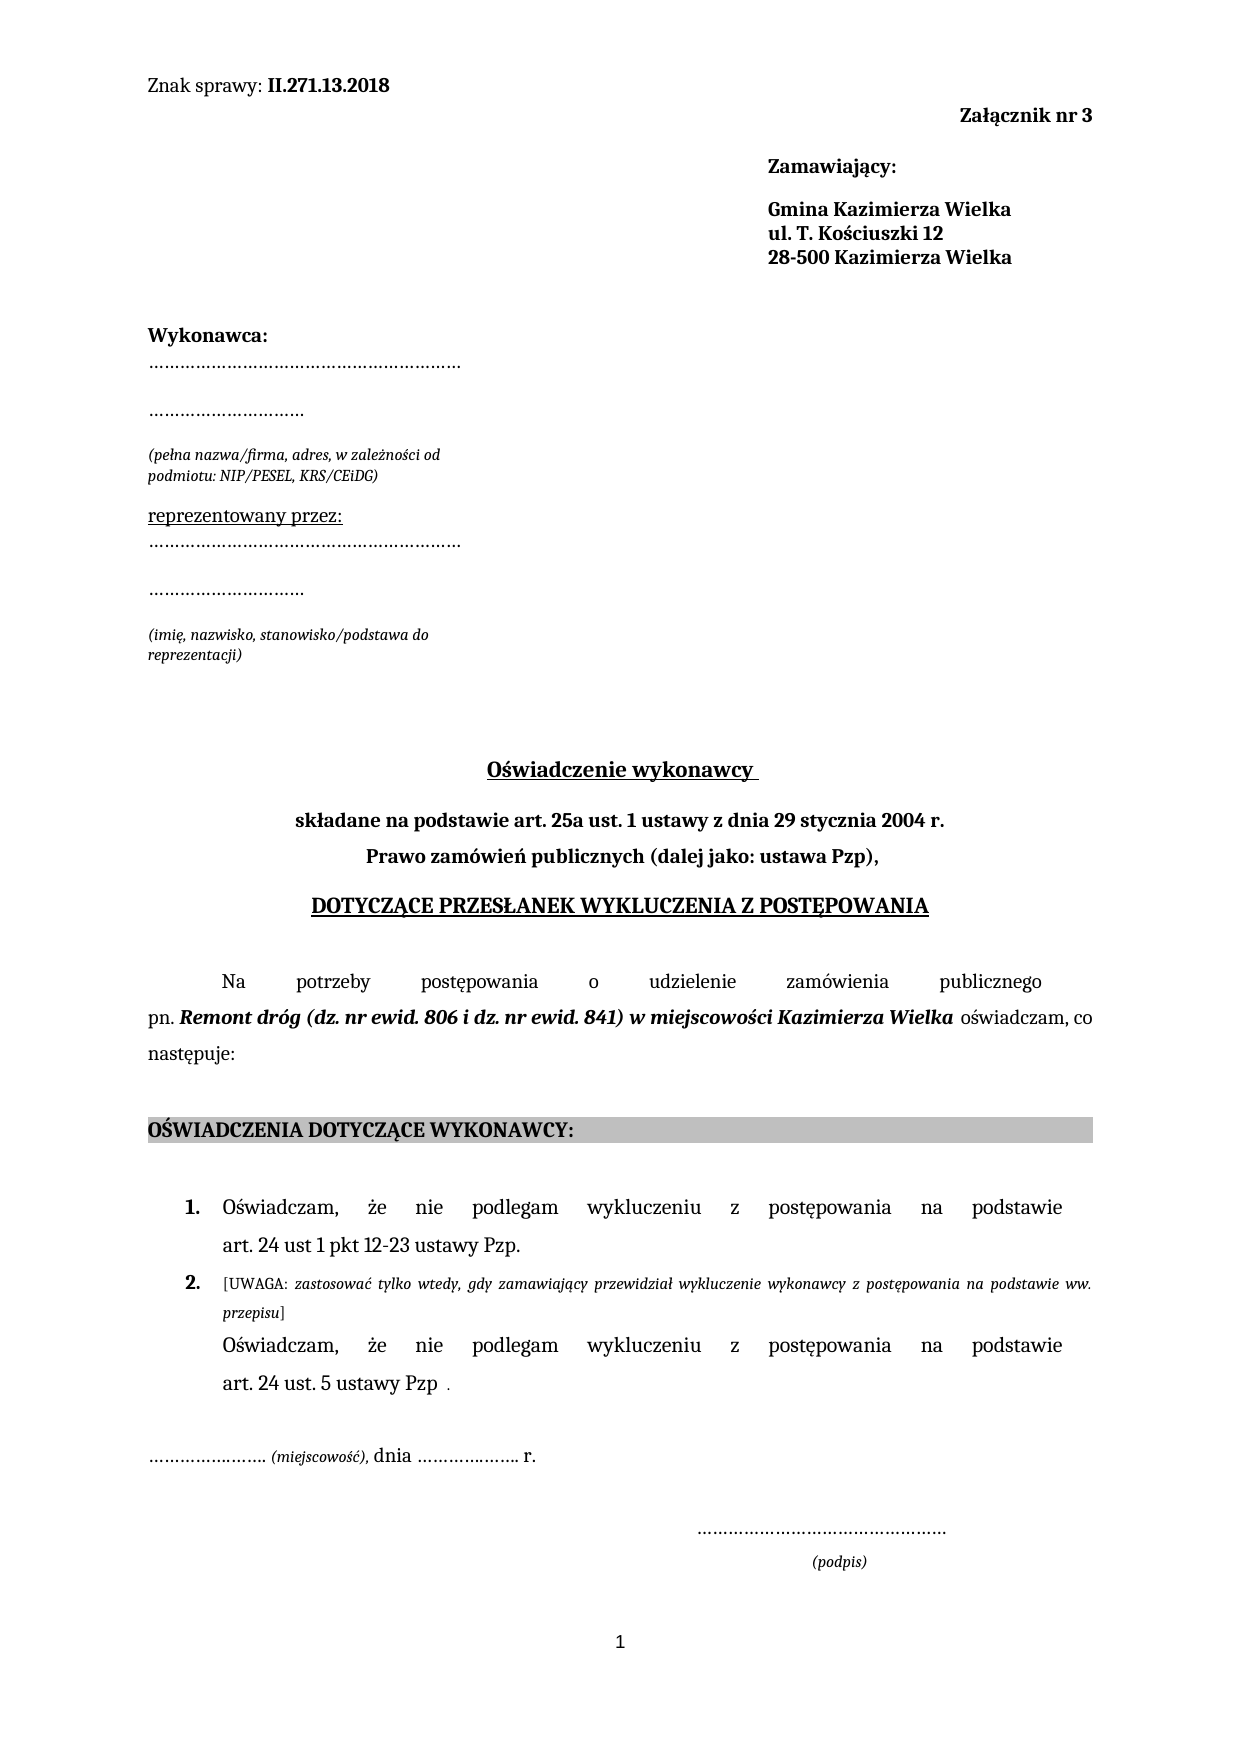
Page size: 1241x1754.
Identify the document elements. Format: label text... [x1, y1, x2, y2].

text Załącznik nr 3 [694, 103, 1093, 127]
text Prawo zamówień publicznych (dalej jako: ustawa Pzp), [148, 844, 1093, 868]
text (podpis) [738, 1552, 1093, 1571]
text OŚWIADCZENIA DOTYCZĄCE WYKONAWCY: [148, 1117, 1093, 1143]
text ………………………………………… [148, 1516, 1093, 1540]
text Na potrzeby postępowania o udzielenie zamówienia publicznego pn. Remont dróg (dz. nr ewid. 806 i dz. nr ewid. 841) w miejscowości Kazimierza Wielka oświadczam, co następuje: [148, 970, 1093, 1066]
list [UWAGA: zastosować tylko wtedy, gdy zamawiający przewidział wykluczenie wykonawcy z postępowania na podstawie ww. przepisu] [185, 1270, 1093, 1323]
text ……………………………………………………………………………… [148, 349, 472, 421]
text DOTYCZĄCE PRZESŁANEK WYKLUCZENIA Z POSTĘPOWANIA [148, 893, 1093, 919]
text ……………………………………………………………………………… [148, 529, 472, 601]
text (pełna nazwa/firma, adres, w zależności od podmiotu: NIP/PESEL, KRS/CEiDG) [148, 445, 472, 485]
text reprezentowany przez: [148, 503, 1093, 527]
text Wykonawca: [148, 324, 1093, 348]
text (imię, nazwisko, stanowisko/podstawa do reprezentacji) [148, 625, 472, 665]
text składane na podstawie art. 25a ust. 1 ustawy z dnia 29 stycznia 2004 r. [148, 808, 1093, 832]
text ul. T. Kościuszki 12 [768, 222, 1093, 246]
text …………….……. (miejscowość), dnia ………….……. r. [148, 1444, 1093, 1468]
list Oświadczam, że nie podlegam wykluczeniu z postępowania na podstawie art. 24 ust 1 pkt 12-23 ustawy Pzp. [185, 1195, 1093, 1258]
text Oświadczenie wykonawcy [148, 756, 1093, 783]
text Zamawiający: [694, 155, 1093, 179]
text 28-500 Kazimierza Wielka [768, 246, 1093, 269]
list Oświadczam, że nie podlegam wykluczeniu z postępowania na podstawie art. 24 ust. 5 ustawy Pzp . [223, 1333, 1093, 1396]
text Gmina Kazimierza Wielka [768, 198, 1093, 222]
